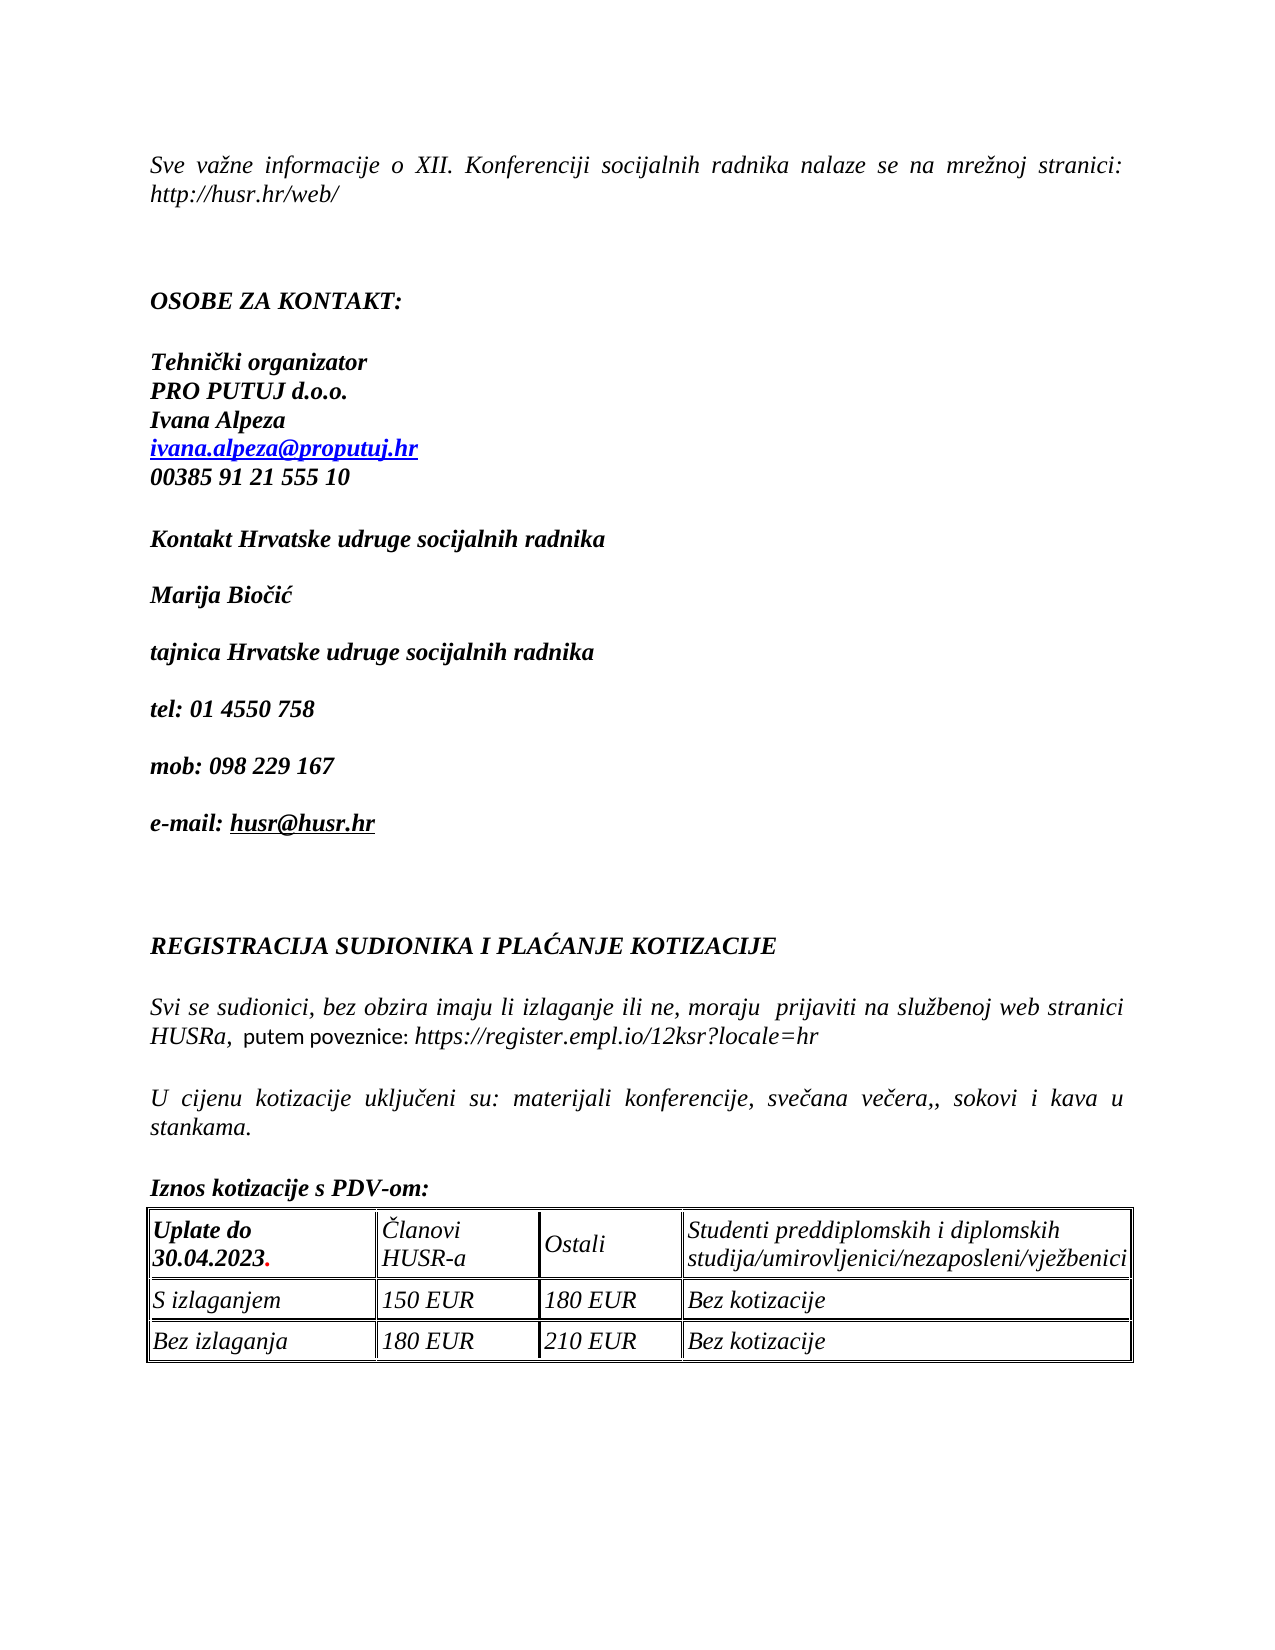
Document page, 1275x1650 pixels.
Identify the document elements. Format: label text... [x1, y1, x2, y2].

table_cell Bez izlaganja [150, 1318, 377, 1359]
text mob: 098 229 167 [150, 751, 1125, 808]
table_cell 150 EUR [378, 1280, 538, 1318]
text OSOBE ZA KONTAKT: [150, 286, 1125, 314]
text Svi se sudionici, bez obzira imaju li izlaganje ili ne, moraju prijaviti na službenoj web stranici HUSRa, putem poveznice: https://register.empl.io/12ksr?locale=hr [150, 992, 1125, 1050]
text Kontakt Hrvatske udruge socijalnih radnika [150, 524, 1125, 581]
text Tehnički organizator PRO PUTUJ d.o.o. Ivana Alpeza ivana.alpeza@proputuj.hr 00385 91 21 555 10 [150, 347, 1125, 491]
text U cijenu kotizacije uključeni su: materijali konferencije, svečana večera,, sokovi i kava u stankama. [150, 1083, 1125, 1141]
table_cell Bez kotizacije [683, 1277, 1132, 1318]
table_cell S izlaganjem [148, 1277, 377, 1318]
text e-mail: husr@husr.hr [150, 808, 1125, 836]
table_header Studenti preddiplomskih i diplomskih studija/umirovljenici/nezaposleni/vježbenici [683, 1210, 1130, 1277]
text tel: 01 4550 758 [150, 694, 1125, 751]
table_cell Bez kotizacije [683, 1318, 1131, 1359]
table_header Uplate do 30.04.2023. [150, 1210, 377, 1277]
table_header Ostali [539, 1210, 682, 1277]
text REGISTRACIJA SUDIONIKA I PLAĆANJE KOTIZACIJE [150, 931, 1125, 959]
table_cell 180 EUR [377, 1322, 539, 1359]
text Sve važne informacije o XII. Konferenciji socijalnih radnika nalaze se na mrežnoj stranici: http://husr.hr/web/ [150, 150, 1125, 207]
table_cell 180 EUR [541, 1280, 681, 1318]
text Marija Biočić [150, 581, 1125, 637]
table_header Članovi HUSR-a [377, 1210, 539, 1277]
table_cell 210 EUR [539, 1322, 682, 1359]
text Iznos kotizacije s PDV-om: [150, 1173, 1125, 1202]
text tajnica Hrvatske udruge socijalnih radnika [150, 637, 1125, 694]
